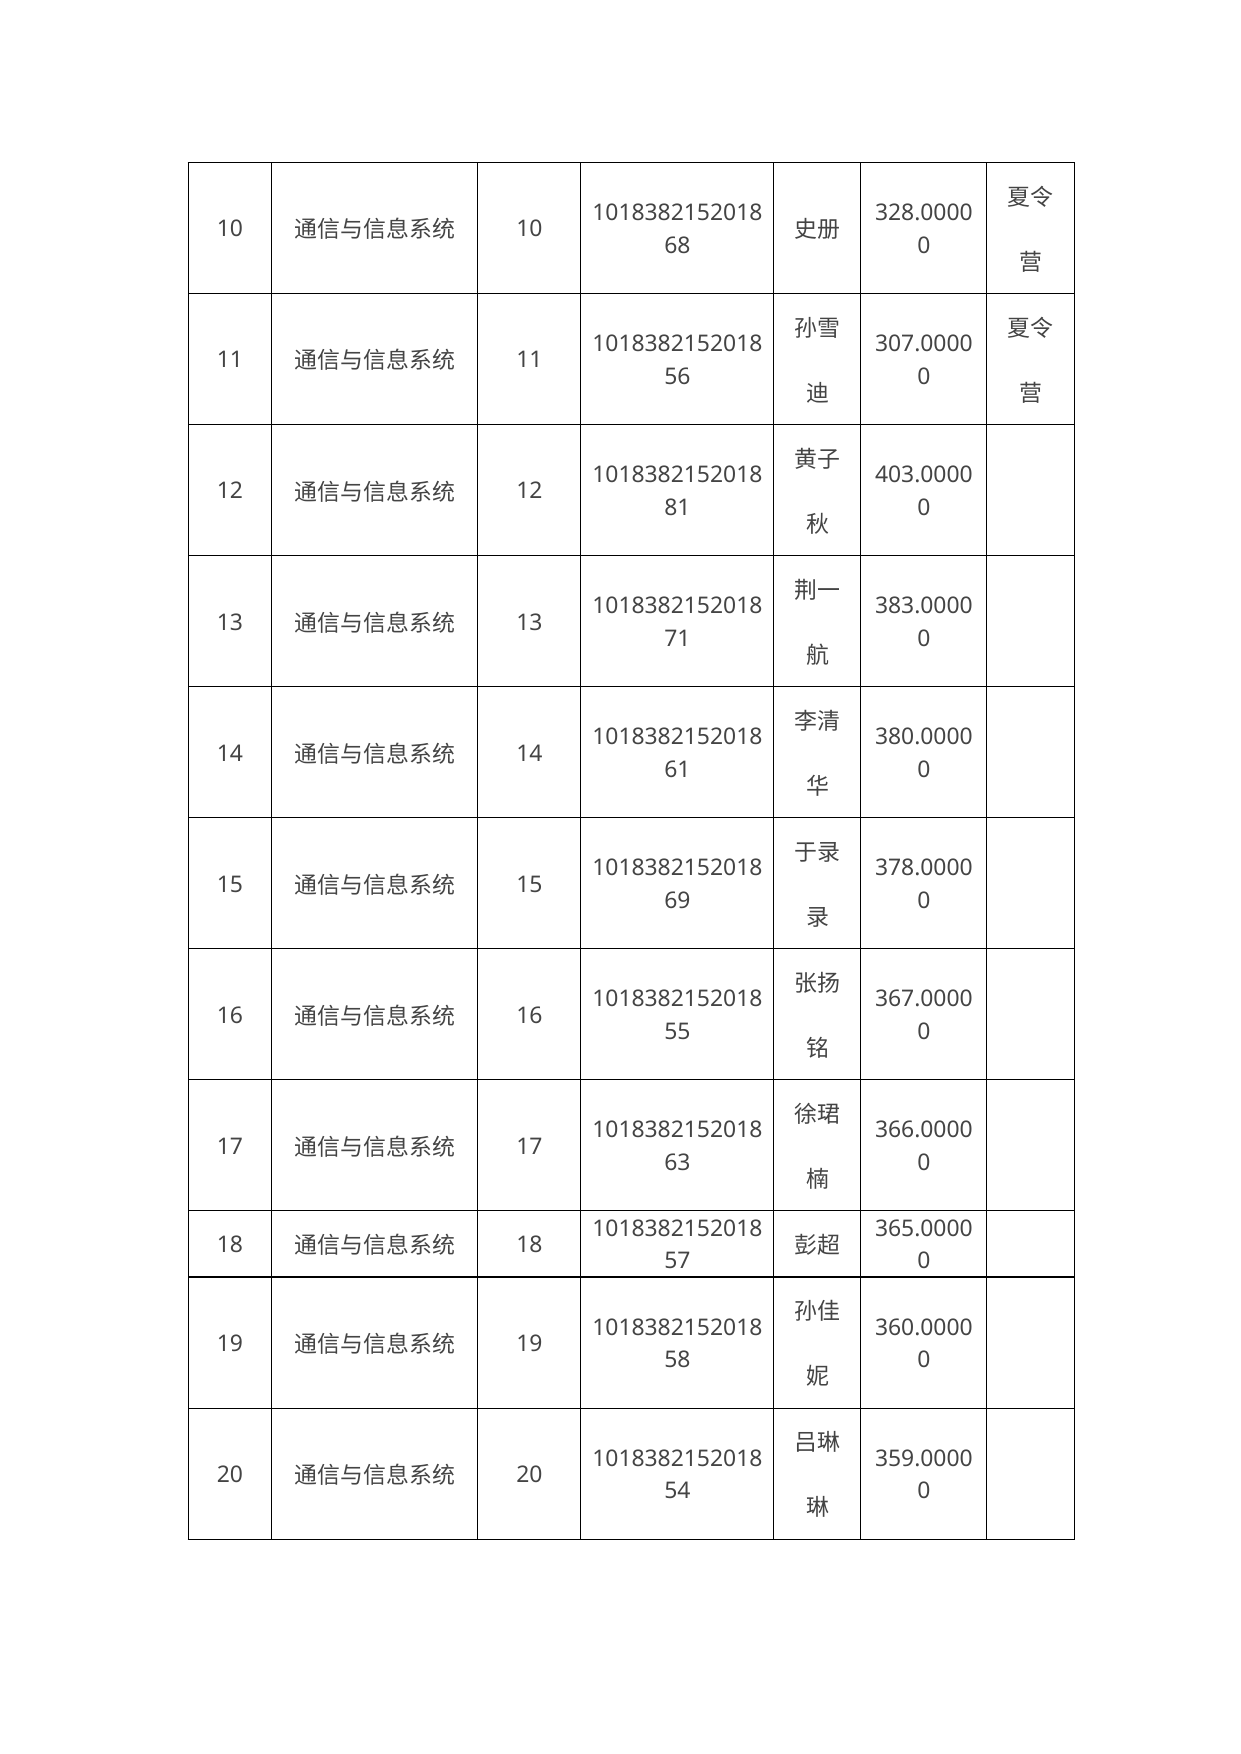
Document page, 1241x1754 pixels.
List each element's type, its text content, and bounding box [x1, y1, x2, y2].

table_cell 18 [478, 1211, 580, 1276]
table_cell 通信与信息系统 [272, 1278, 477, 1407]
table_cell 徐珺楠 [774, 1080, 860, 1210]
table_cell [987, 818, 1074, 948]
table_cell 通信与信息系统 [272, 1080, 477, 1210]
table_cell [987, 1211, 1074, 1276]
table_cell 101838215201857 [581, 1211, 773, 1276]
table_cell 11 [478, 294, 580, 424]
table_cell 孙雪迪 [774, 294, 860, 424]
table_cell 14 [189, 687, 271, 817]
table_cell 于录录 [774, 818, 860, 948]
table_cell 307.00000 [861, 294, 986, 424]
table_cell 李清华 [774, 687, 860, 817]
table_cell 366.00000 [861, 1080, 986, 1210]
table_cell 328.00000 [861, 163, 986, 293]
table_cell 13 [478, 556, 580, 686]
table_cell 15 [189, 818, 271, 948]
table_cell 20 [189, 1409, 271, 1538]
table_cell 101838215201863 [581, 1080, 773, 1210]
table_cell 101838215201869 [581, 818, 773, 948]
table_cell 19 [189, 1278, 271, 1407]
table_cell 101838215201855 [581, 949, 773, 1079]
table_cell 359.00000 [861, 1409, 986, 1538]
table_cell 20 [478, 1409, 580, 1538]
table_cell 通信与信息系统 [272, 818, 477, 948]
table_cell 通信与信息系统 [272, 1409, 477, 1538]
table_cell [987, 556, 1074, 686]
table_cell 张扬铭 [774, 949, 860, 1079]
table_cell 378.00000 [861, 818, 986, 948]
table_cell 383.00000 [861, 556, 986, 686]
table_cell 101838215201881 [581, 425, 773, 555]
table_cell 17 [189, 1080, 271, 1210]
table_cell 彭超 [774, 1211, 860, 1276]
table_cell 13 [189, 556, 271, 686]
table_cell 通信与信息系统 [272, 425, 477, 555]
table_cell 11 [189, 294, 271, 424]
table_cell 17 [478, 1080, 580, 1210]
table_cell 380.00000 [861, 687, 986, 817]
table_cell 通信与信息系统 [272, 294, 477, 424]
table_cell [987, 1278, 1074, 1407]
table_cell 16 [189, 949, 271, 1079]
table_cell [987, 1409, 1074, 1538]
table_cell 19 [478, 1278, 580, 1407]
table_cell 孙佳妮 [774, 1278, 860, 1407]
table_cell 荆一航 [774, 556, 860, 686]
table_cell 通信与信息系统 [272, 556, 477, 686]
table_cell 吕琳琳 [774, 1409, 860, 1538]
table_cell 360.00000 [861, 1278, 986, 1407]
table_cell 夏令营 [987, 294, 1074, 424]
table_cell 101838215201868 [581, 163, 773, 293]
table_cell 14 [478, 687, 580, 817]
table_cell [987, 425, 1074, 555]
table_cell 夏令营 [987, 163, 1074, 293]
table_cell 10 [189, 163, 271, 293]
table_cell 12 [189, 425, 271, 555]
table_cell 367.00000 [861, 949, 986, 1079]
table_cell 通信与信息系统 [272, 163, 477, 293]
table_cell 365.00000 [861, 1211, 986, 1276]
table_cell [987, 949, 1074, 1079]
table_cell 403.00000 [861, 425, 986, 555]
table_cell 101838215201871 [581, 556, 773, 686]
table_cell 18 [189, 1211, 271, 1276]
table_cell [987, 687, 1074, 817]
table_cell 10 [478, 163, 580, 293]
table_cell 101838215201861 [581, 687, 773, 817]
table_cell [987, 1080, 1074, 1210]
table_cell 12 [478, 425, 580, 555]
table_cell 15 [478, 818, 580, 948]
table_cell 黄子秋 [774, 425, 860, 555]
table_cell 通信与信息系统 [272, 949, 477, 1079]
table_cell 史册 [774, 163, 860, 293]
table_cell 101838215201858 [581, 1278, 773, 1407]
table_cell 通信与信息系统 [272, 687, 477, 817]
table_cell 通信与信息系统 [272, 1211, 477, 1276]
table_cell 16 [478, 949, 580, 1079]
table_cell 101838215201856 [581, 294, 773, 424]
table_cell 101838215201854 [581, 1409, 773, 1538]
